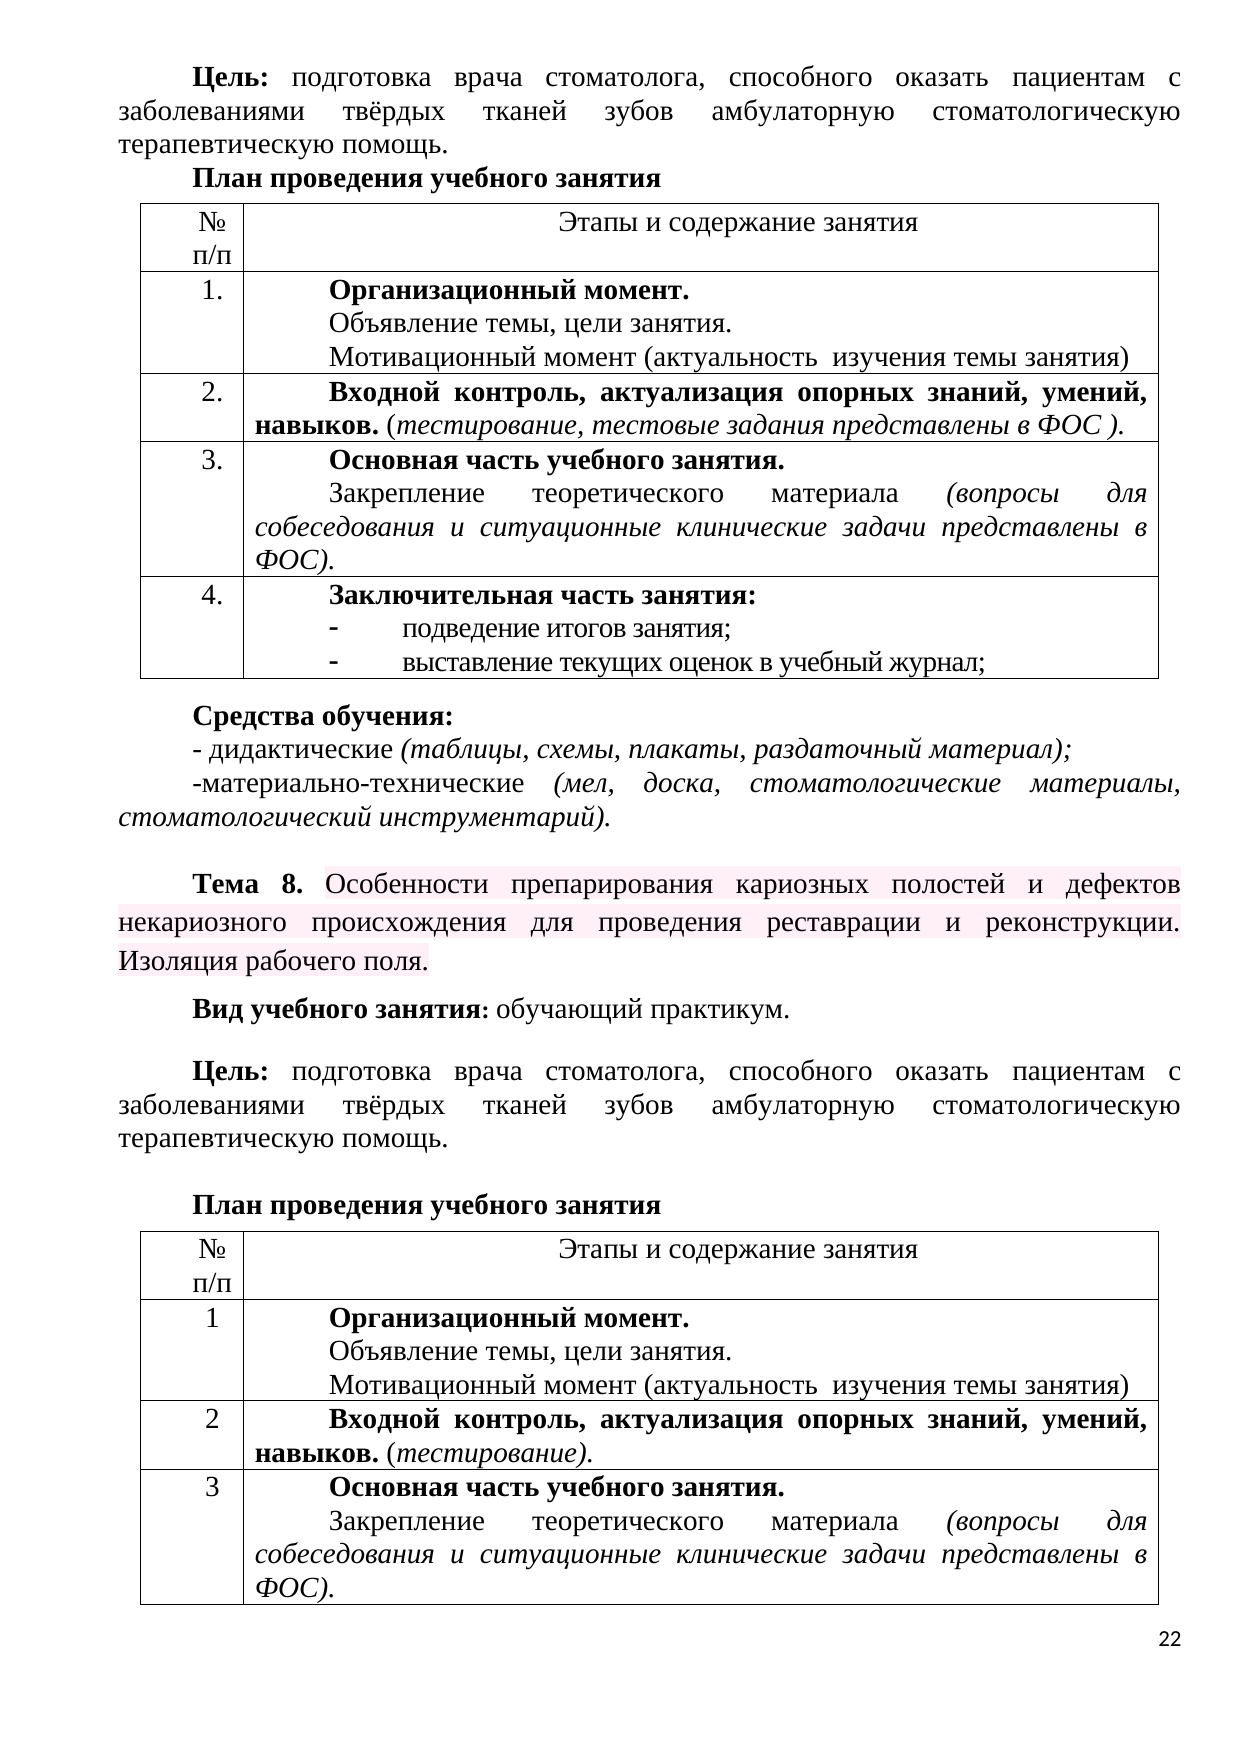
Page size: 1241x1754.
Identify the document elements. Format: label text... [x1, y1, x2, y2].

table_cell 1 [141, 1300, 243, 1400]
text Тема 8. Особенности препарирования кариозных полостей и дефектов некариозного происхождения для проведения реставрации и реконструкции. Изоляция рабочего поля. [118, 866, 1181, 904]
table_cell Основная часть учебного занятия. Закрепление теоретического материала (вопросы для собеседования и ситуационные клинические задачи представлены в ФОС). [244, 1470, 1158, 1604]
table_cell Заключительная часть занятия: подведение итогов занятия; выставление текущих оценок в учебный журнал; [244, 577, 1158, 678]
table_cell 2 [141, 1401, 243, 1468]
text План проведения учебного занятия [118, 160, 1181, 193]
table_cell Организационный момент. Объявление темы, цели занятия. Мотивационный момент (актуальность изучения темы занятия) [244, 1300, 1158, 1400]
table_cell 3 [141, 1470, 243, 1604]
text Вид учебного занятия: обучающий практикум. [118, 991, 1181, 1024]
table_cell Основная часть учебного занятия. Закрепление теоретического материала (вопросы для собеседования и ситуационные клинические задачи представлены в ФОС). [244, 442, 1158, 576]
text Цель: подготовка врача стоматолога, способного оказать пациентам с заболеваниями твёрдых тканей зубов амбулаторную стоматологическую терапевтическую помощь. [118, 1053, 1181, 1154]
table_cell 1. [141, 272, 243, 373]
text Цель: подготовка врача стоматолога, способного оказать пациентам с заболеваниями твёрдых тканей зубов амбулаторную стоматологическую терапевтическую помощь. [118, 59, 1181, 160]
text План проведения учебного занятия [118, 1187, 1181, 1221]
table_cell Входной контроль, актуализация опорных знаний, умений, навыков. (тестирование, тестовые задания представлены в ФОС ). [244, 374, 1158, 441]
table_header Этапы и содержание занятия [244, 1232, 1158, 1299]
table_cell Входной контроль, актуализация опорных знаний, умений, навыков. (тестирование). [244, 1401, 1158, 1468]
text Средства обучения: [118, 698, 1181, 732]
table_header Этапы и содержание занятия [244, 204, 1158, 271]
table_header № п/п [141, 1232, 243, 1299]
text -материально-технические (мел, доска, стоматологические материалы, стоматологический инструментарий). [118, 765, 1181, 832]
table_cell Организационный момент. Объявление темы, цели занятия. Мотивационный момент (актуальность изучения темы занятия) [244, 272, 1158, 373]
text Тема 8. Особенности препарирования кариозных полостей и дефектов некариозного происхождения для проведения реставрации и реконструкции. Изоляция рабочего поля. [118, 938, 1181, 976]
text - дидактические (таблицы, схемы, плакаты, раздаточный материал); [118, 732, 1181, 765]
table_cell 2. [141, 374, 243, 441]
table_header № п/п [141, 204, 243, 271]
table_cell 3. [141, 442, 243, 576]
table_cell 4. [141, 577, 243, 678]
